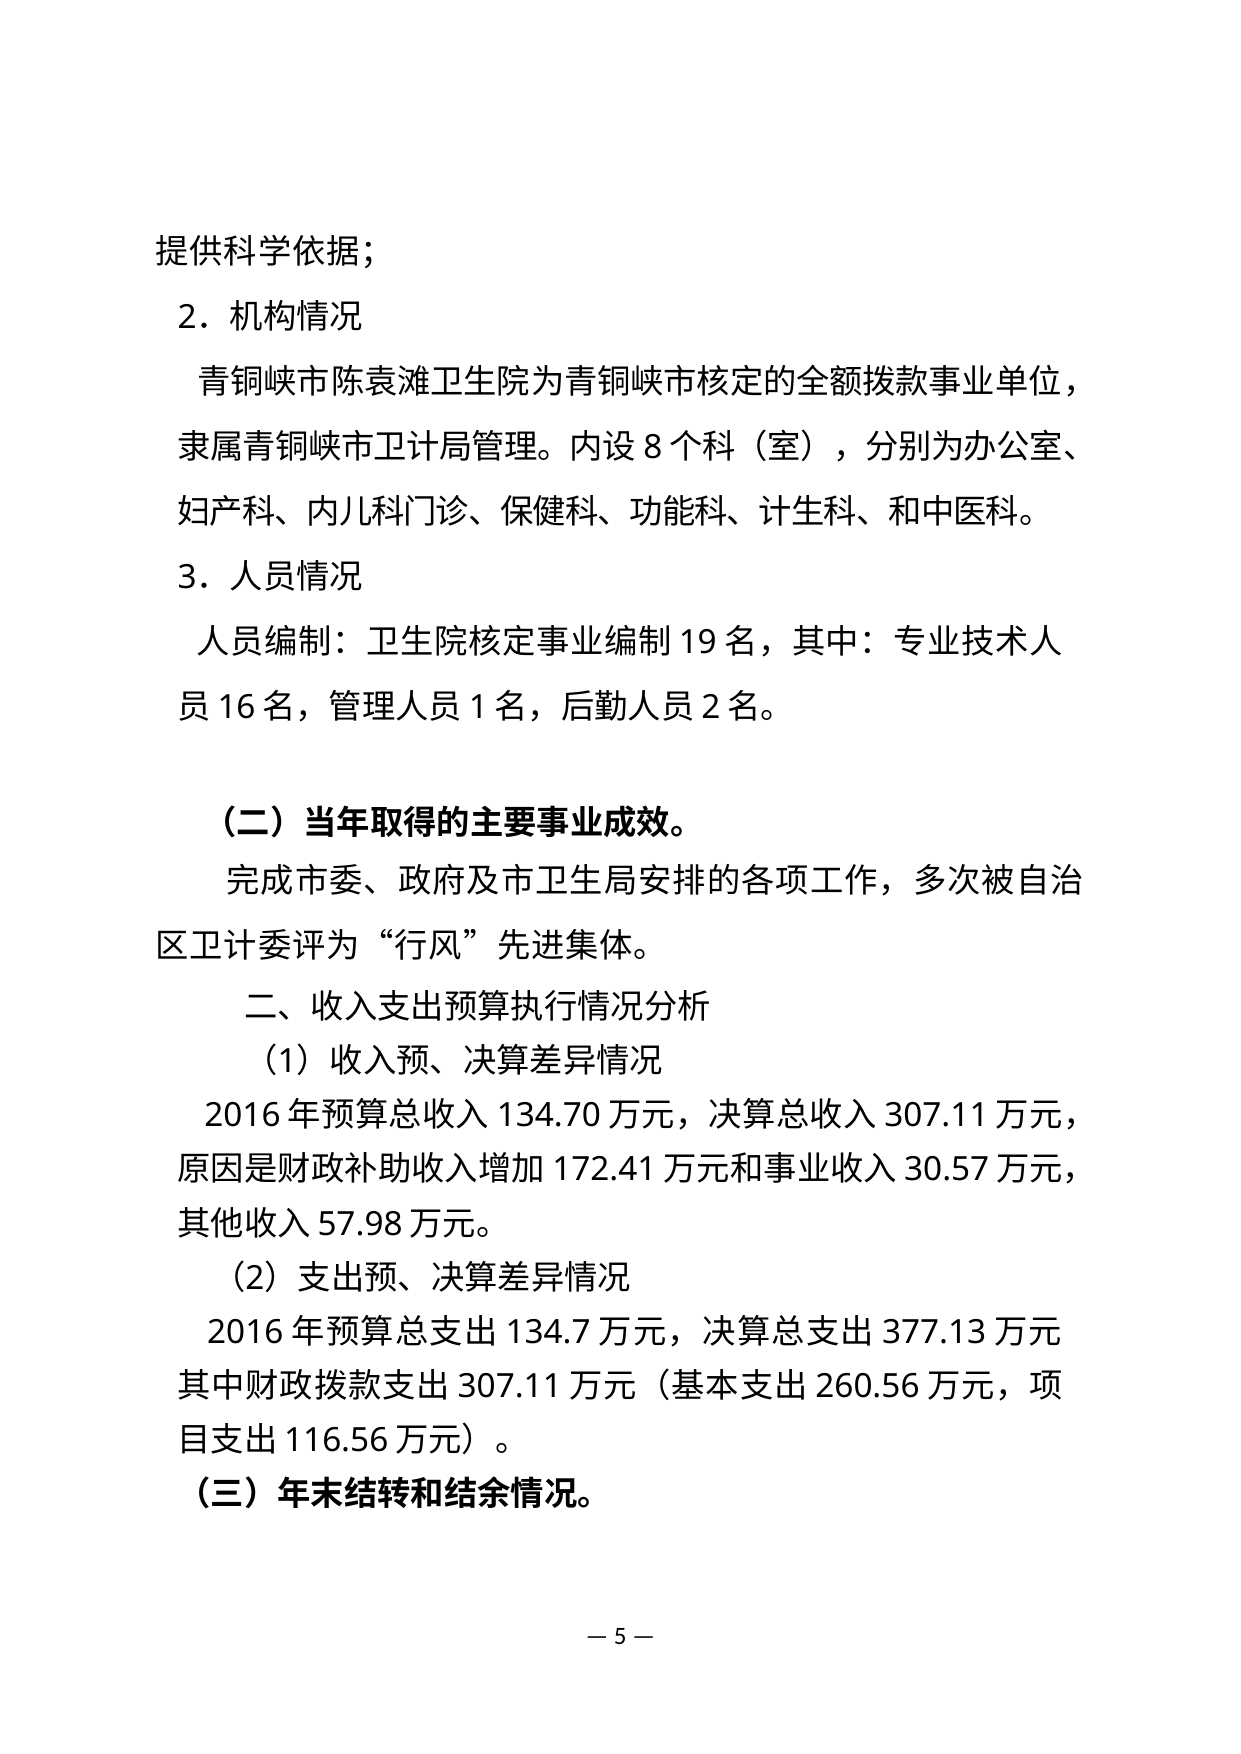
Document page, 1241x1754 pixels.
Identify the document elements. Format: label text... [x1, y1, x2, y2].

text 2．机构情况 青铜峡市陈袁滩卫生院为青铜峡市核定的全额拨款事业单位，隶属青铜峡市卫计局管理。内设8个科（室），分别为办公室、妇产科、内儿科门诊、保健科、功能科、计生科、和中医科。 [177, 282, 1063, 542]
text 二、收入支出预算执行情况分析 [177, 975, 1063, 1029]
text 完成市委、政府及市卫生局安排的各项工作，多次被自治区卫计委评为“行风”先进集体。 [155, 845, 1085, 975]
text （1）收入预、决算差异情况 2016年预算总收入134.70万元，决算总收入307.11万元，原因是财政补助收入增加172.41万元和事业收入30.57万元，其他收入57.98万元。 （2）支出预、决算差异情况 2016年预算总支出134.7万元，决算总支出377.13万元，其中财政拨款支出307.11万元（基本支出260.56万元，项目支出116.56万元）。 （三）年末结转和结余情况。 [177, 1029, 1063, 1517]
text （二）当年取得的主要事业成效。 [177, 737, 1063, 845]
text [155, 217, 1085, 282]
text 3．人员情况 人员编制：卫生院核定事业编制19名，其中：专业技术人员16名，管理人员1名，后勤人员2名。 [177, 542, 1063, 737]
